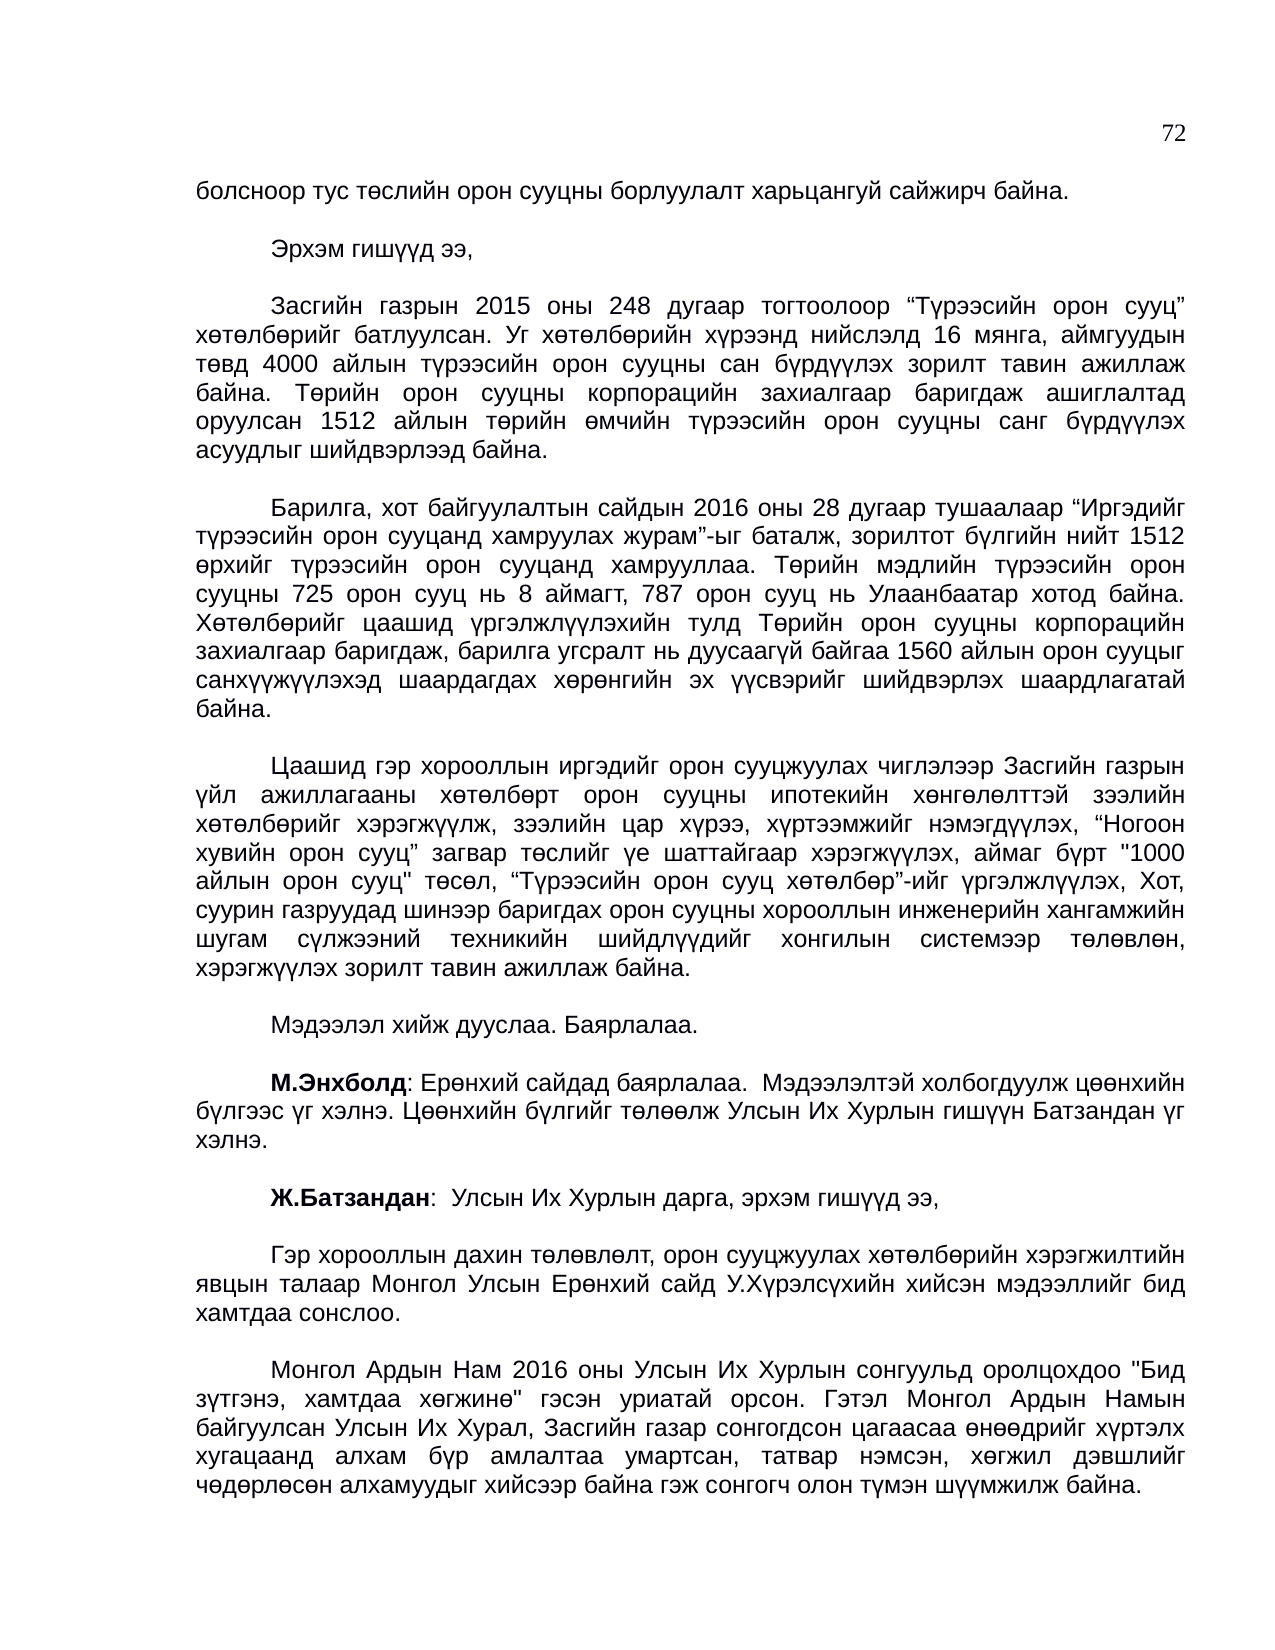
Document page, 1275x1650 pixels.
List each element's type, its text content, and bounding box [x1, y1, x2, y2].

text Цаашид гэр хорооллын иргэдийг орон сууцжуулах чиглэлээр Засгийн газрын үйл ажиллагааны хөтөлбөрт орон сууцны ипотекийн хөнгөлөлттэй зээлийн хөтөлбөрийг хэрэгжүүлж, зээлийн цар хүрээ, хүртээмжийг нэмэгдүүлэх, “Ногоон хувийн орон сууц” загвар төслийг үе шаттайгаар хэрэгжүүлэх, аймаг бүрт "1000 айлын орон сууц" төсөл, “Түрээсийн орон сууц хөтөлбөр”-ийг үргэлжлүүлэх, Хот, суурин газруудад шинээр баригдах орон сууцны хорооллын инженерийн хангамжийн шугам сүлжээний техникийн шийдлүүдийг хонгилын системээр төлөвлөн, хэрэгжүүлэх зорилт тавин ажиллаж байна. [195, 751, 1186, 981]
text Засгийн газрын 2015 оны 248 дугаар тогтоолоор “Түрээсийн орон сууц” хөтөлбөрийг батлуулсан. Уг хөтөлбөрийн хүрээнд нийслэлд 16 мянга, аймгуудын төвд 4000 айлын түрээсийн орон сууцны сан бүрдүүлэх зорилт тавин ажиллаж байна. Төрийн орон сууцны корпорацийн захиалгаар баригдаж ашиглалтад оруулсан 1512 айлын төрийн өмчийн түрээсийн орон сууцны санг бүрдүүлэх асуудлыг шийдвэрлээд байна. [195, 291, 1186, 464]
text Гэр хорооллын дахин төлөвлөлт, орон сууцжуулах хөтөлбөрийн хэрэгжилтийн явцын талаар Монгол Улсын Ерөнхий сайд У.Хүрэлсүхийн хийсэн мэдээллийг бид хамтдаа сонслоо. [195, 1240, 1186, 1326]
text Ж.Батзандан: Улсын Их Хурлын дарга, эрхэм гишүүд ээ, [195, 1183, 1186, 1211]
text Эрхэм гишүүд ээ, [195, 234, 1186, 263]
text М.Энхболд: Ерөнхий сайдад баярлалаа. Мэдээлэлтэй холбогдуулж цөөнхийн бүлгээс үг хэлнэ. Цөөнхийн бүлгийг төлөөлж Улсын Их Хурлын гишүүн Батзандан үг хэлнэ. [195, 1068, 1186, 1154]
text Монгол Ардын Нам 2016 оны Улсын Их Хурлын сонгуульд оролцохдоо "Бид зүтгэнэ, хамтдаа хөгжинө" гэсэн уриатай орсон. Гэтэл Монгол Ардын Намын байгуулсан Улсын Их Хурал, Засгийн газар сонгогдсон цагаасаа өнөөдрийг хүртэлх хугацаанд алхам бүр амлалтаа умартсан, татвар нэмсэн, хөгжил дэвшлийг чөдөрлөсөн алхамуудыг хийсээр байна гэж сонгогч олон түмэн шүүмжилж байна. [195, 1355, 1186, 1499]
text Мэдээлэл хийж дууслаа. Баярлалаа. [195, 1010, 1186, 1039]
text Барилга, хот байгуулалтын сайдын 2016 оны 28 дугаар тушаалаар “Иргэдийг түрээсийн орон сууцанд хамруулах журам”-ыг баталж, зорилтот бүлгийн нийт 1512 өрхийг түрээсийн орон сууцанд хамрууллаа. Төрийн мэдлийн түрээсийн орон сууцны 725 орон сууц нь 8 аймагт, 787 орон сууц нь Улаанбаатар хотод байна. Хөтөлбөрийг цаашид үргэлжлүүлэхийн тулд Төрийн орон сууцны корпорацийн захиалгаар баригдаж, барилга угсралт нь дуусаагүй байгаа 1560 айлын орон сууцыг санхүүжүүлэхэд шаардагдах хөрөнгийн эх үүсвэрийг шийдвэрлэх шаардлагатай байна. [195, 493, 1186, 723]
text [195, 176, 1186, 205]
